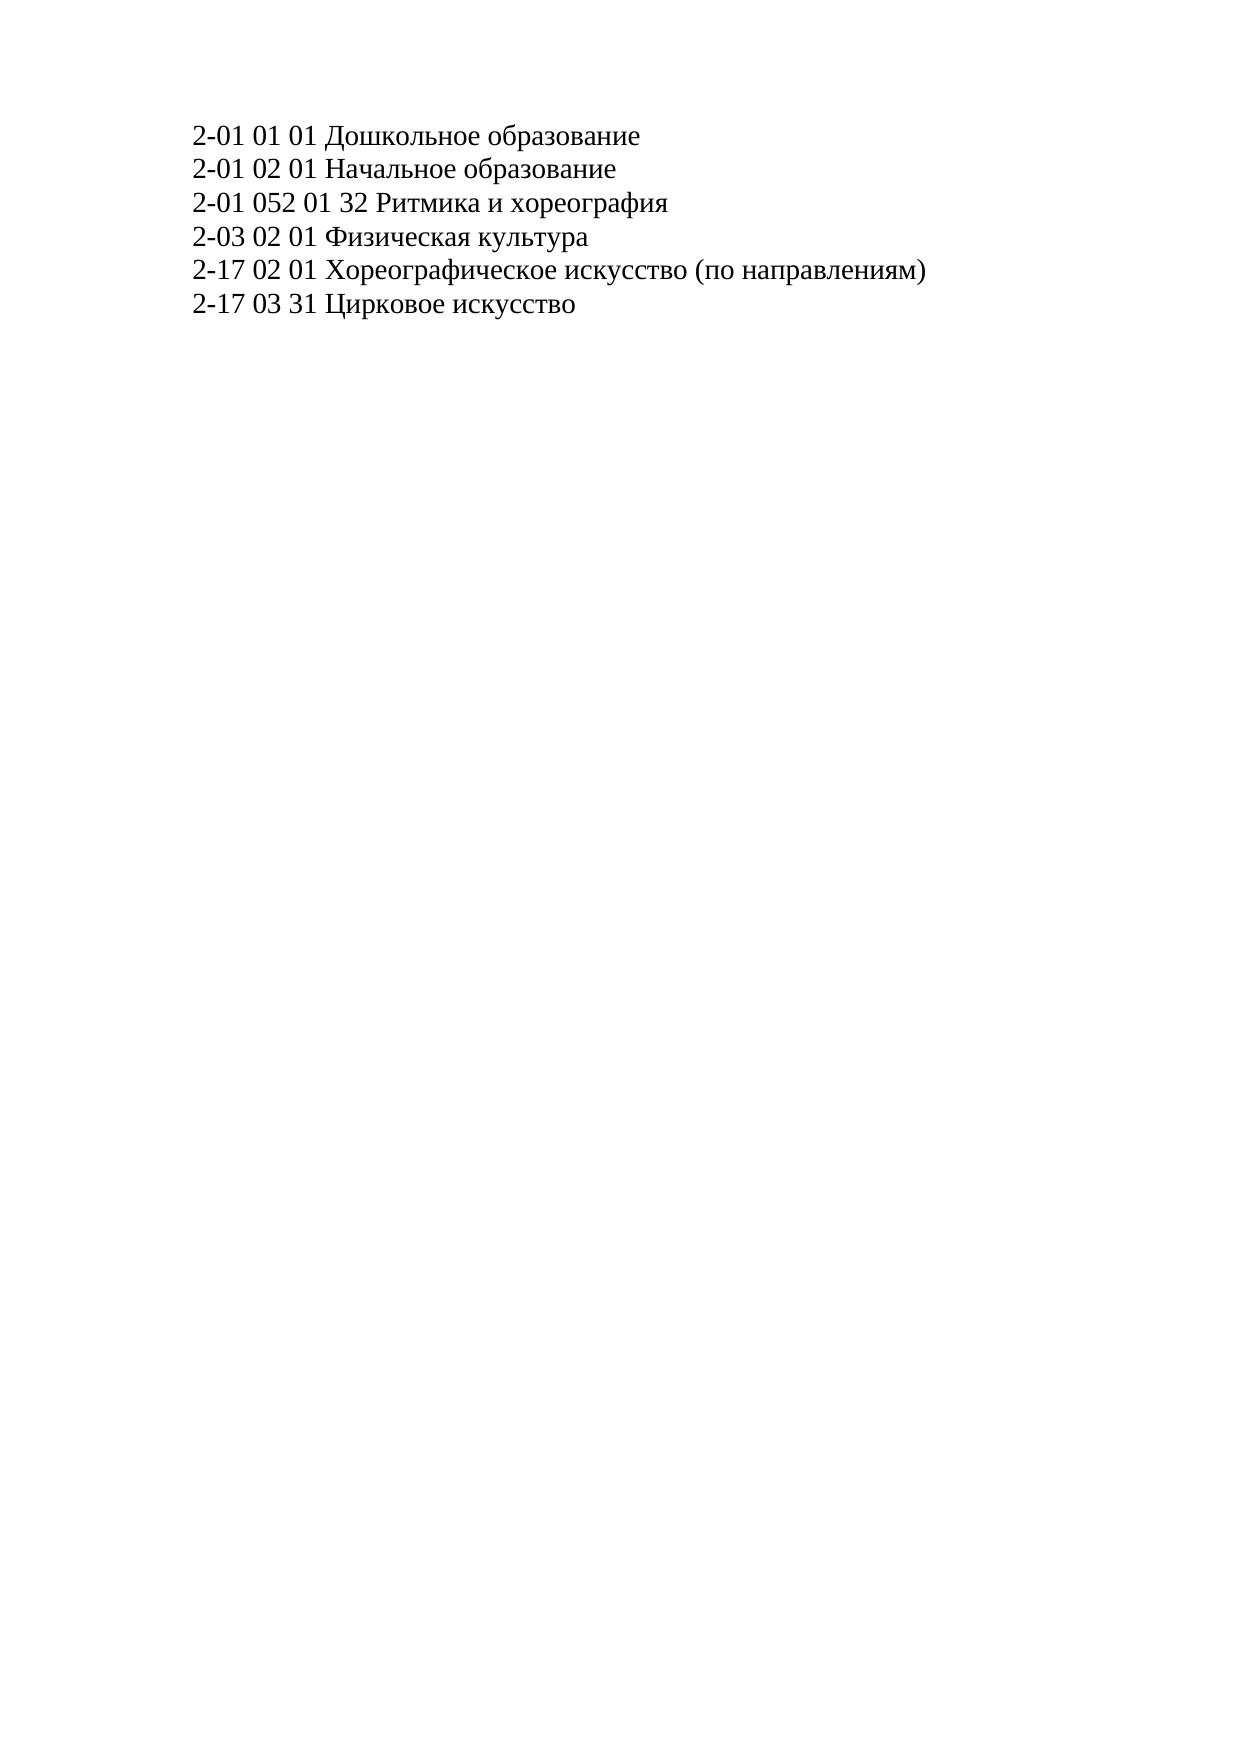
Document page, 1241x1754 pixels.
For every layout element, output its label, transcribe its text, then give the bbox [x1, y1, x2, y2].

text 2-01 052 01 32 Ритмика и хореография [118, 185, 1152, 219]
text 2-03 02 01 Физическая культура [118, 219, 1152, 252]
text 2-17 02 01 Хореографическое искусство (по направлениям) [118, 252, 1152, 286]
text 2-01 02 01 Начальное образование [118, 152, 1152, 185]
text 2-01 01 01 Дошкольное образование [118, 118, 1152, 152]
text 2-17 03 31 Цирковое искусство [118, 286, 1152, 319]
